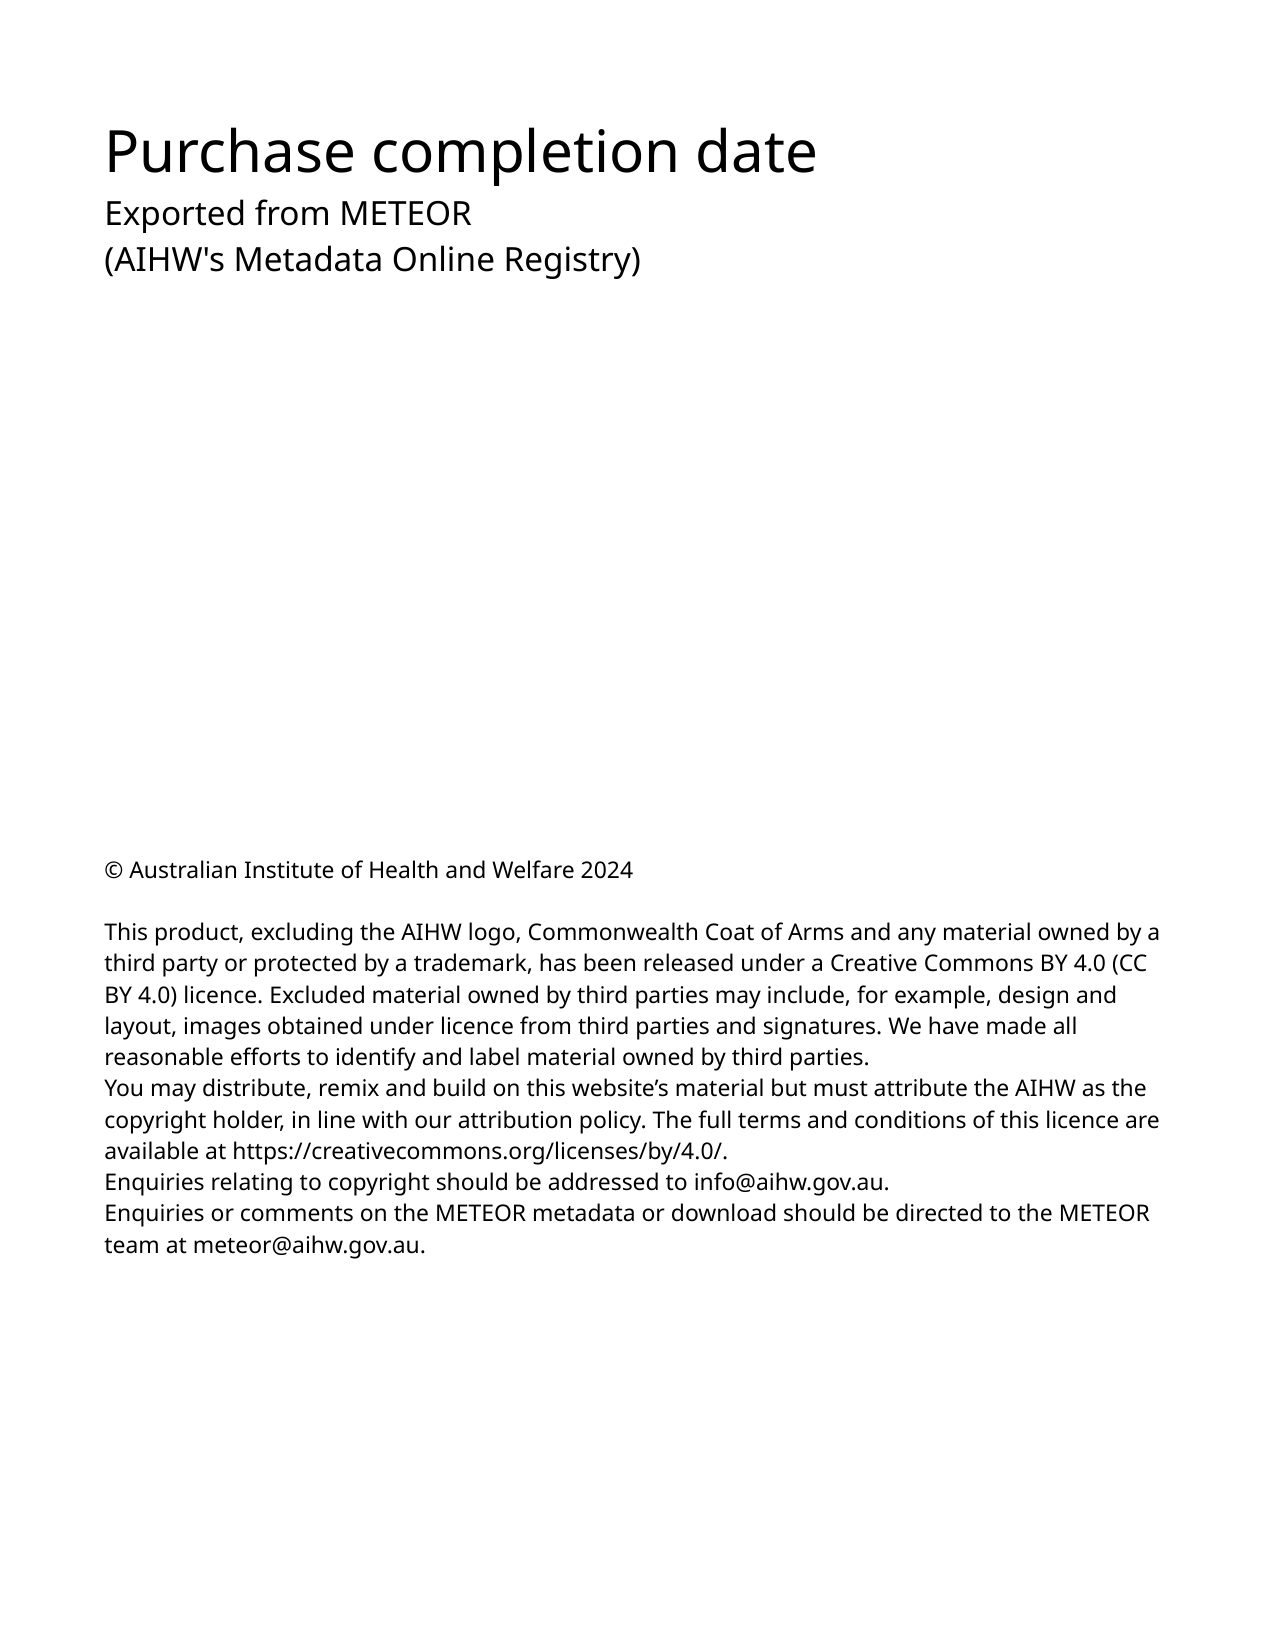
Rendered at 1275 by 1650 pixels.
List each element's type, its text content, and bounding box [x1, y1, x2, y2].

text You may distribute, remix and build on this website’s material but must attribute the AIHW as the copyright holder, in line with our attribution policy. The full terms and conditions of this licence are available at https://creativecommons.org/licenses/by/4.0/. [104, 1072, 1171, 1166]
text Enquiries or comments on the METEOR metadata or download should be directed to the METEOR team at meteor@aihw.gov.au. [104, 1197, 1171, 1260]
text © Australian Institute of Health and Welfare 2024 [104, 854, 1171, 885]
title Purchase completion date [104, 110, 1171, 190]
text This product, excluding the AIHW logo, Commonwealth Coat of Arms and any material owned by a third party or protected by a trademark, has been released under a Creative Commons BY 4.0 (CC BY 4.0) licence. Excluded material owned by third parties may include, for example, design and layout, images obtained under licence from third parties and signatures. We have made all reasonable efforts to identify and label material owned by third parties. [104, 916, 1171, 1072]
subtitle Exported from METEOR [104, 190, 1171, 235]
text Enquiries relating to copyright should be addressed to info@aihw.gov.au. [104, 1166, 1171, 1197]
subtitle (AIHW's Metadata Online Registry) [104, 235, 1171, 281]
